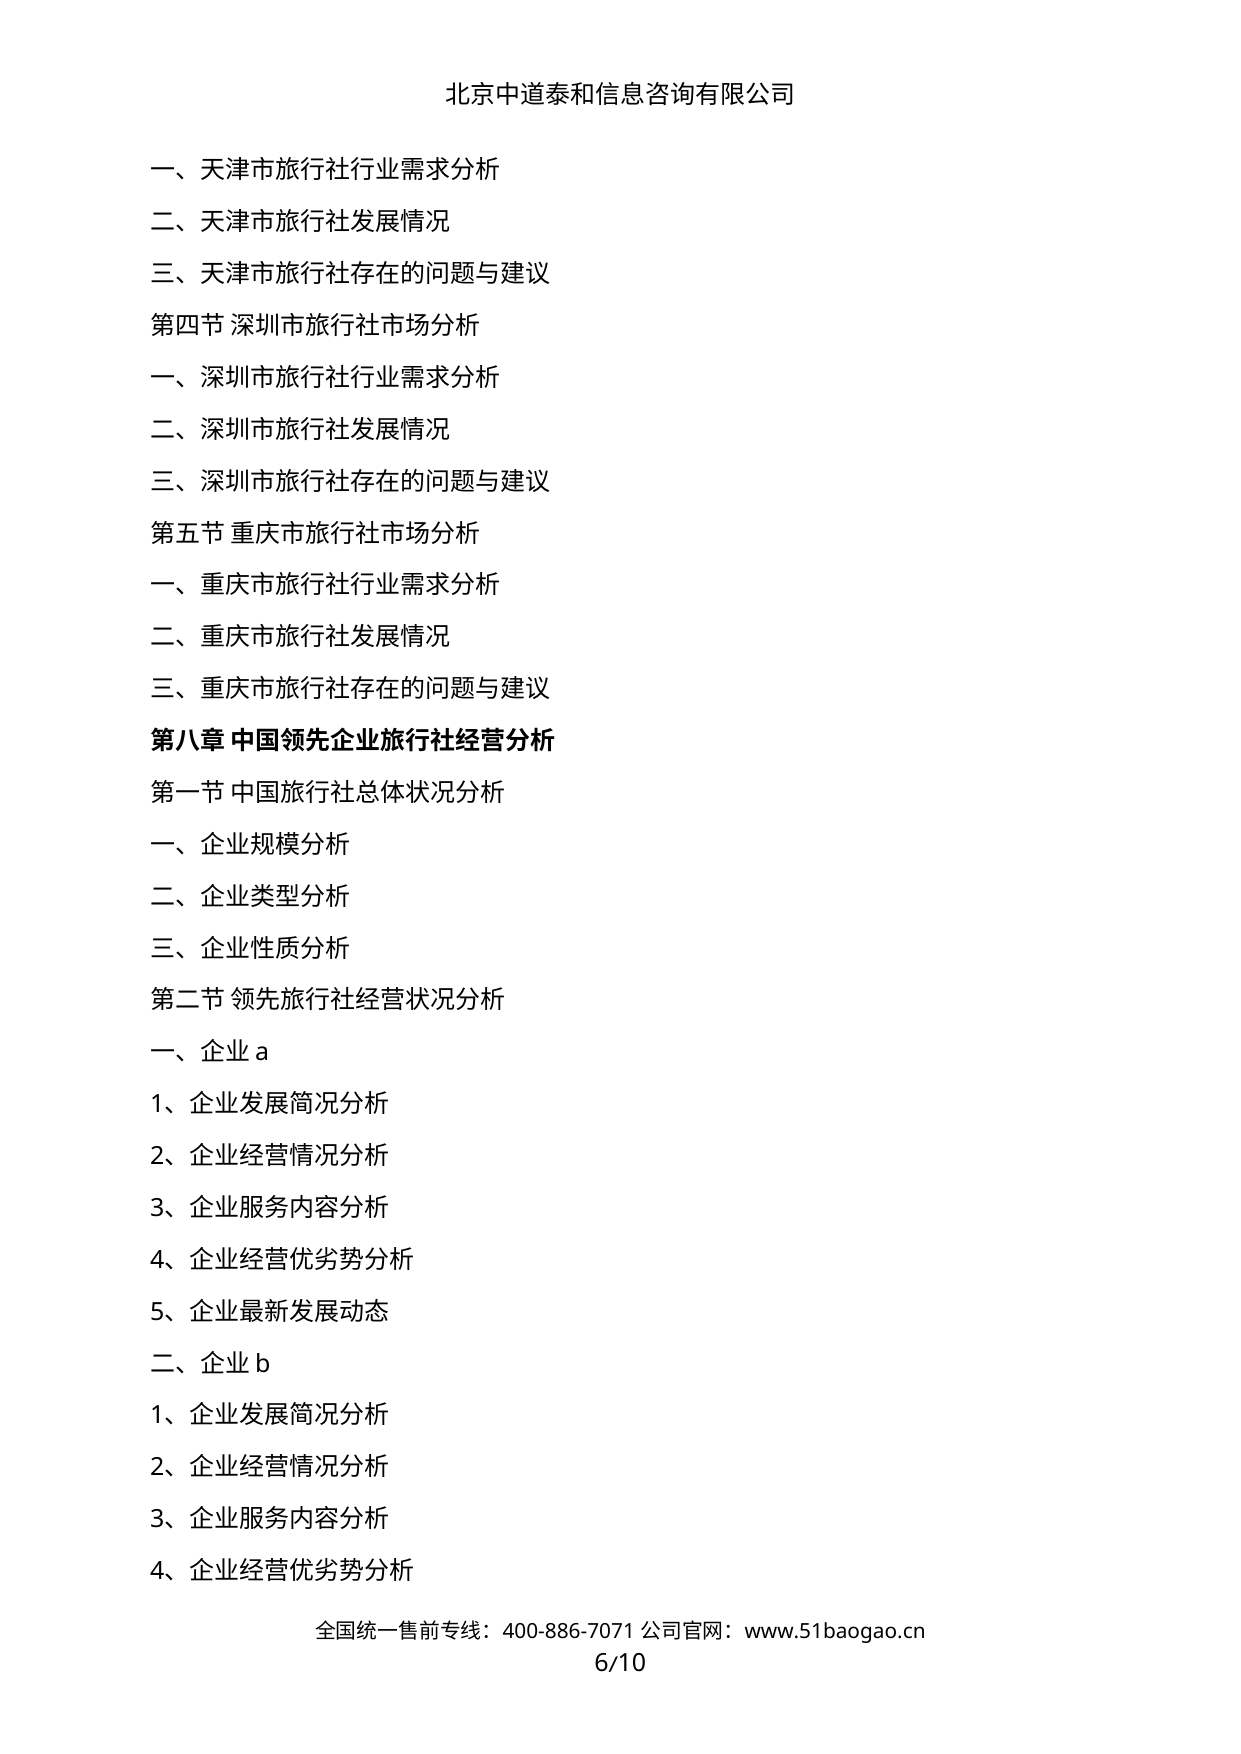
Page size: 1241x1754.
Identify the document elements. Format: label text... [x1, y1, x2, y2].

text 一、天津市旅行社行业需求分析 [150, 150, 1090, 186]
text 2、企业经营情况分析 [150, 1447, 1090, 1483]
text 二、企业b [150, 1343, 1090, 1379]
text 三、深圳市旅行社存在的问题与建议 [150, 461, 1090, 497]
text 二、深圳市旅行社发展情况 [150, 409, 1090, 446]
text 4、企业经营优劣势分析 [150, 1239, 1090, 1276]
text 第二节 领先旅行社经营状况分析 [150, 980, 1090, 1016]
text 三、重庆市旅行社存在的问题与建议 [150, 669, 1090, 705]
text 4、企业经营优劣势分析 [150, 1551, 1090, 1587]
text 一、企业a [150, 1032, 1090, 1068]
text 3、企业服务内容分析 [150, 1187, 1090, 1224]
text 一、企业规模分析 [150, 824, 1090, 861]
text 三、天津市旅行社存在的问题与建议 [150, 254, 1090, 290]
text 1、企业发展简况分析 [150, 1395, 1090, 1431]
text 三、企业性质分析 [150, 928, 1090, 964]
text 第一节 中国旅行社总体状况分析 [150, 772, 1090, 809]
text 二、重庆市旅行社发展情况 [150, 617, 1090, 653]
text 3、企业服务内容分析 [150, 1499, 1090, 1535]
text 二、企业类型分析 [150, 876, 1090, 912]
text 二、天津市旅行社发展情况 [150, 202, 1090, 238]
text 一、重庆市旅行社行业需求分析 [150, 565, 1090, 601]
text 2、企业经营情况分析 [150, 1136, 1090, 1172]
text 第四节 深圳市旅行社市场分析 [150, 306, 1090, 342]
text 5、企业最新发展动态 [150, 1291, 1090, 1327]
text 一、深圳市旅行社行业需求分析 [150, 357, 1090, 394]
text 第五节 重庆市旅行社市场分析 [150, 513, 1090, 549]
text 1、企业发展简况分析 [150, 1084, 1090, 1120]
text 第八章 中国领先企业旅行社经营分析 [150, 721, 1090, 757]
